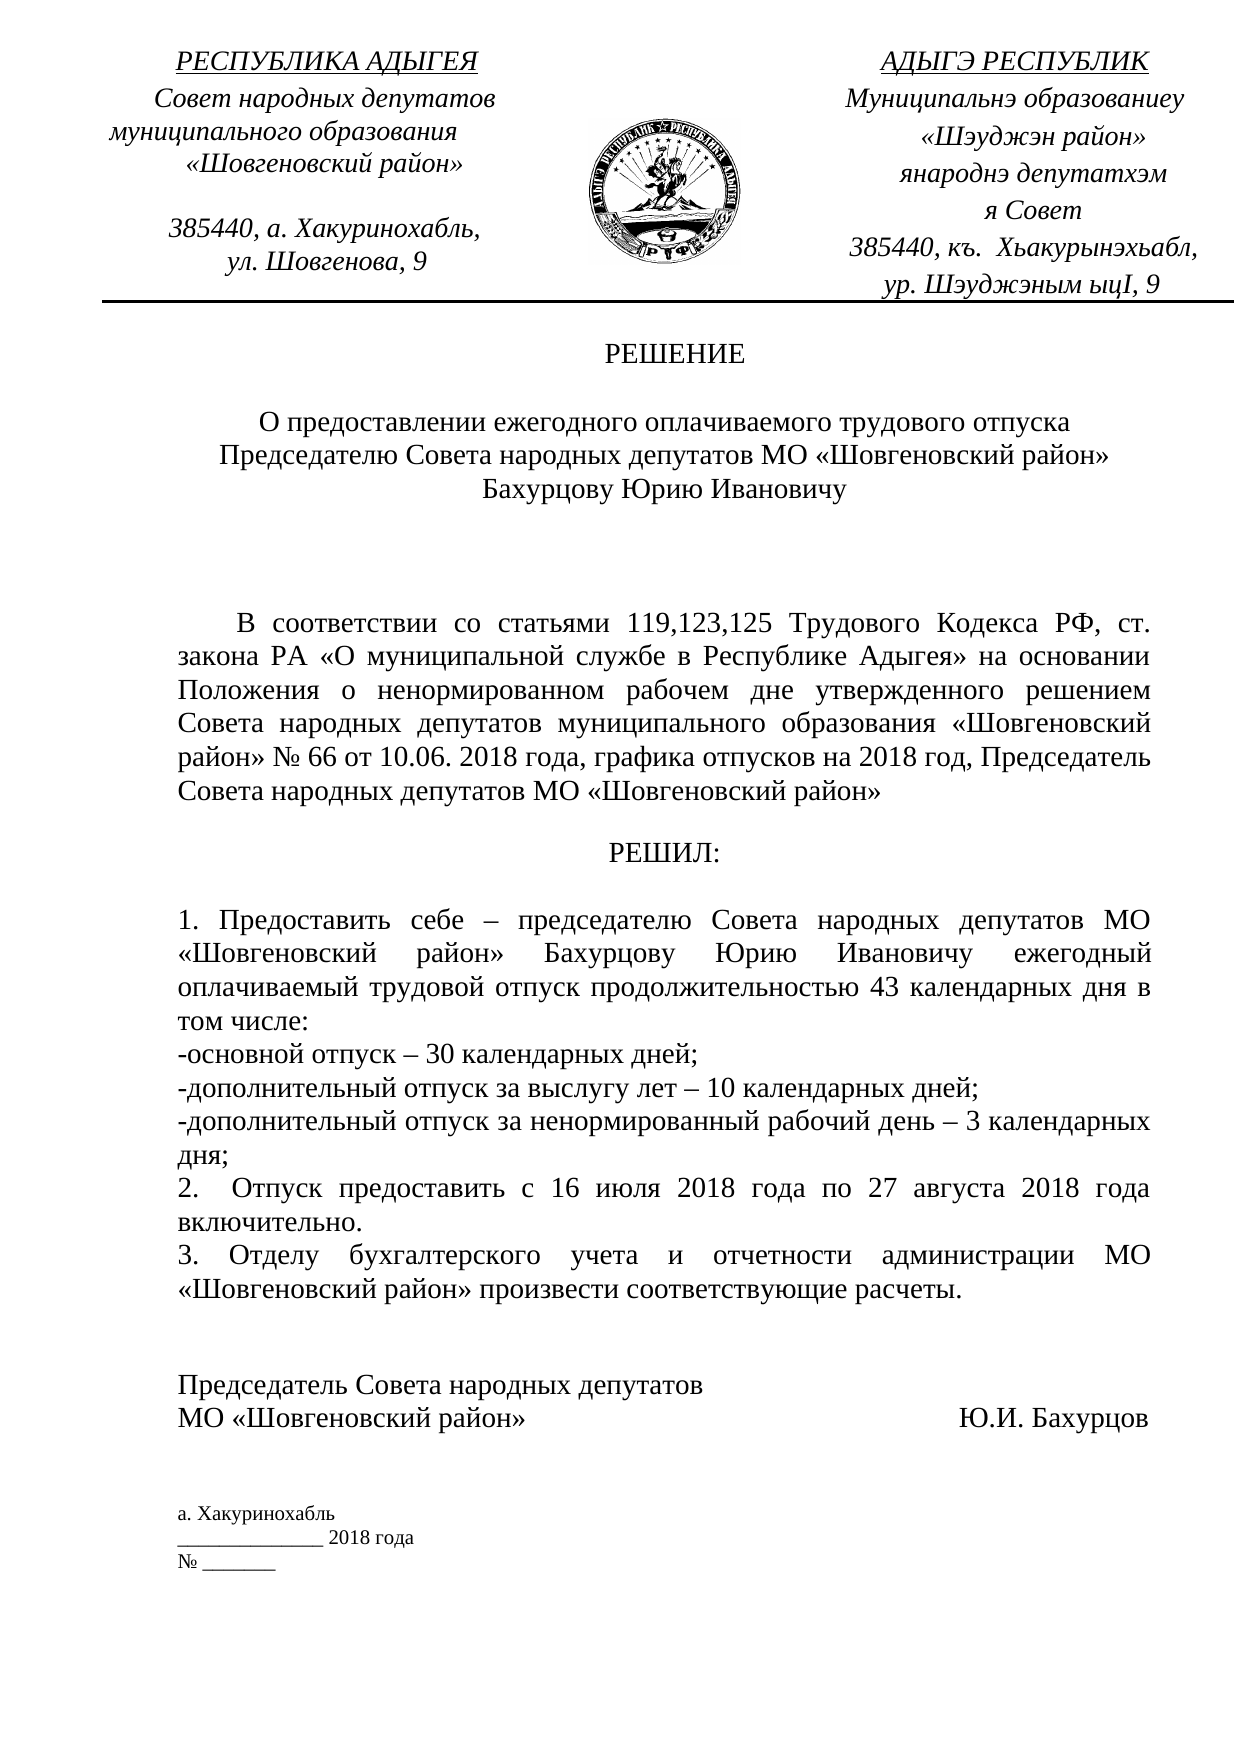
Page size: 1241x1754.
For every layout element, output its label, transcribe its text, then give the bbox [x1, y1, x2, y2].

table_header АДЫГЭ РЕСПУБЛИК Муниципальнэ образованиеу «Шэуджэн район» янароднэ депутатхэм я Совет 385440, къ. Хьакурынэхьабл, ур. Шэуджэным ыцI, 9 [796, 44, 1233, 300]
text 3. Отделу бухгалтерского учета и отчетности администрации МО «Шовгеновский район» произвести соответствующие расчеты. [177, 1237, 1152, 1304]
text Председатель Совета народных депутатов [177, 1367, 1152, 1400]
text 2. Отпуск предоставить с 16 июля 2018 года по 27 августа 2018 года включительно. [177, 1170, 1152, 1237]
text № _______ [177, 1549, 1152, 1573]
table_header [534, 44, 796, 300]
table_header РЕСПУБЛИКА АДЫГЕЯ Совет народных депутатов муниципального образования «Шовгеновский район» 385440, а. Хакуринохабль, ул. Шовгенова, 9 [102, 44, 533, 300]
text -дополнительный отпуск за выслугу лет – 10 календарных дней; [177, 1070, 1152, 1103]
text РЕШИЛ: [177, 835, 1152, 868]
text Бахурцову Юрию Ивановичу [177, 471, 1152, 504]
text 1. Предоставить себе – председателю Совета народных депутатов МО «Шовгеновский район» Бахурцову Юрию Ивановичу ежегодный оплачиваемый трудовой отпуск продолжительностью 43 календарных дня в том числе: [177, 902, 1152, 1036]
picture [588, 118, 742, 265]
text -дополнительный отпуск за ненормированный рабочий день – 3 календарных дня; [177, 1103, 1152, 1170]
text а. Хакуринохабль [177, 1501, 1152, 1525]
text О предоставлении ежегодного оплачиваемого трудового отпуска Председателю Совета народных депутатов МО «Шовгеновский район» [177, 404, 1152, 471]
text ______________ 2018 года [177, 1525, 1152, 1549]
text В соответствии со статьями 119,123,125 Трудового Кодекса РФ, ст. закона РА «О муниципальной службе в Республике Адыгея» на основании Положения о ненормированном рабочем дне утвержденного решением Совета народных депутатов муниципального образования «Шовгеновский район» № 66 от 10.06. 2018 года, графика отпусков на 2018 год, Председатель Совета народных депутатов МО «Шовгеновский район» [177, 605, 1152, 806]
text МО «Шовгеновский район» Ю.И. Бахурцов [177, 1400, 1152, 1434]
text -основной отпуск – 30 календарных дней; [177, 1036, 1152, 1070]
text РЕШЕНИЕ [546, 337, 1152, 370]
